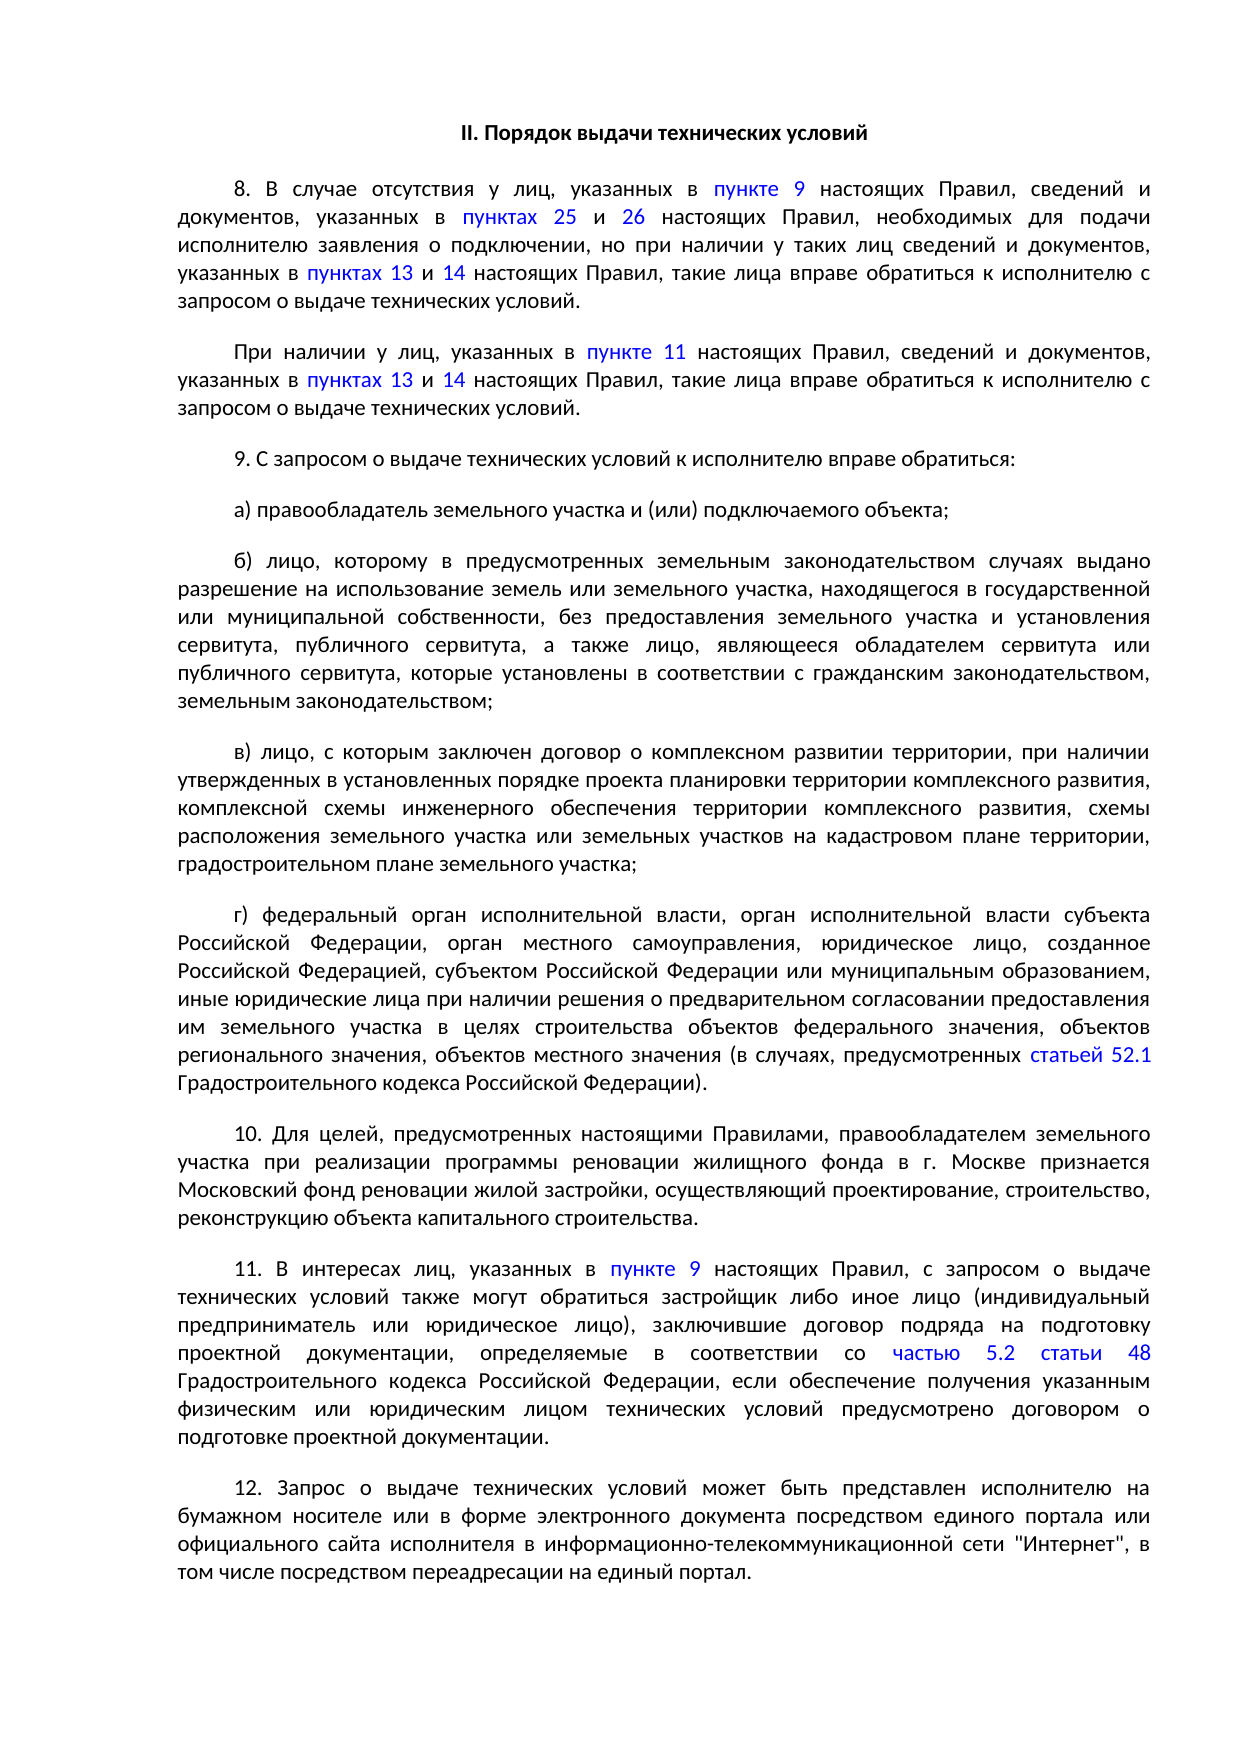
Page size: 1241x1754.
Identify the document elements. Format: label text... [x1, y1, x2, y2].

text 10. Для целей, предусмотренных настоящими Правилами, правообладателем земельного участка при реализации программы реновации жилищного фонда в г. Москве признается Московский фонд реновации жилой застройки, осуществляющий проектирование, строительство, реконструкцию объекта капитального строительства. [177, 1119, 1152, 1231]
title II. Порядок выдачи технических условий [177, 118, 1152, 146]
text б) лицо, которому в предусмотренных земельным законодательством случаях выдано разрешение на использование земель или земельного участка, находящегося в государственной или муниципальной собственности, без предоставления земельного участка и установления сервитута, публичного сервитута, а также лицо, являющееся обладателем сервитута или публичного сервитута, которые установлены в соответствии с гражданским законодательством, земельным законодательством; [177, 546, 1152, 714]
text При наличии у лиц, указанных в пункте 11 настоящих Правил, сведений и документов, указанных в пунктах 13 и 14 настоящих Правил, такие лица вправе обратиться к исполнителю с запросом о выдаче технических условий. [177, 337, 1152, 421]
text 8. В случае отсутствия у лиц, указанных в пункте 9 настоящих Правил, сведений и документов, указанных в пунктах 25 и 26 настоящих Правил, необходимых для подачи исполнителю заявления о подключении, но при наличии у таких лиц сведений и документов, указанных в пунктах 13 и 14 настоящих Правил, такие лица вправе обратиться к исполнителю с запросом о выдаче технических условий. [177, 174, 1152, 314]
text а) правообладатель земельного участка и (или) подключаемого объекта; [177, 495, 1152, 523]
text 9. С запросом о выдаче технических условий к исполнителю вправе обратиться: [177, 444, 1152, 472]
text г) федеральный орган исполнительной власти, орган исполнительной власти субъекта Российской Федерации, орган местного самоуправления, юридическое лицо, созданное Российской Федерацией, субъектом Российской Федерации или муниципальным образованием, иные юридические лица при наличии решения о предварительном согласовании предоставления им земельного участка в целях строительства объектов федерального значения, объектов регионального значения, объектов местного значения (в случаях, предусмотренных статьей 52.1 Градостроительного кодекса Российской Федерации). [177, 900, 1152, 1096]
text 11. В интересах лиц, указанных в пункте 9 настоящих Правил, с запросом о выдаче технических условий также могут обратиться застройщик либо иное лицо (индивидуальный предприниматель или юридическое лицо), заключившие договор подряда на подготовку проектной документации, определяемые в соответствии со частью 5.2 статьи 48 Градостроительного кодекса Российской Федерации, если обеспечение получения указанным физическим или юридическим лицом технических условий предусмотрено договором о подготовке проектной документации. [177, 1254, 1152, 1450]
text 12. Запрос о выдаче технических условий может быть представлен исполнителю на бумажном носителе или в форме электронного документа посредством единого портала или официального сайта исполнителя в информационно-телекоммуникационной сети "Интернет", в том числе посредством переадресации на единый портал. [177, 1473, 1152, 1585]
text в) лицо, с которым заключен договор о комплексном развитии территории, при наличии утвержденных в установленных порядке проекта планировки территории комплексного развития, комплексной схемы инженерного обеспечения территории комплексного развития, схемы расположения земельного участка или земельных участков на кадастровом плане территории, градостроительном плане земельного участка; [177, 737, 1152, 877]
